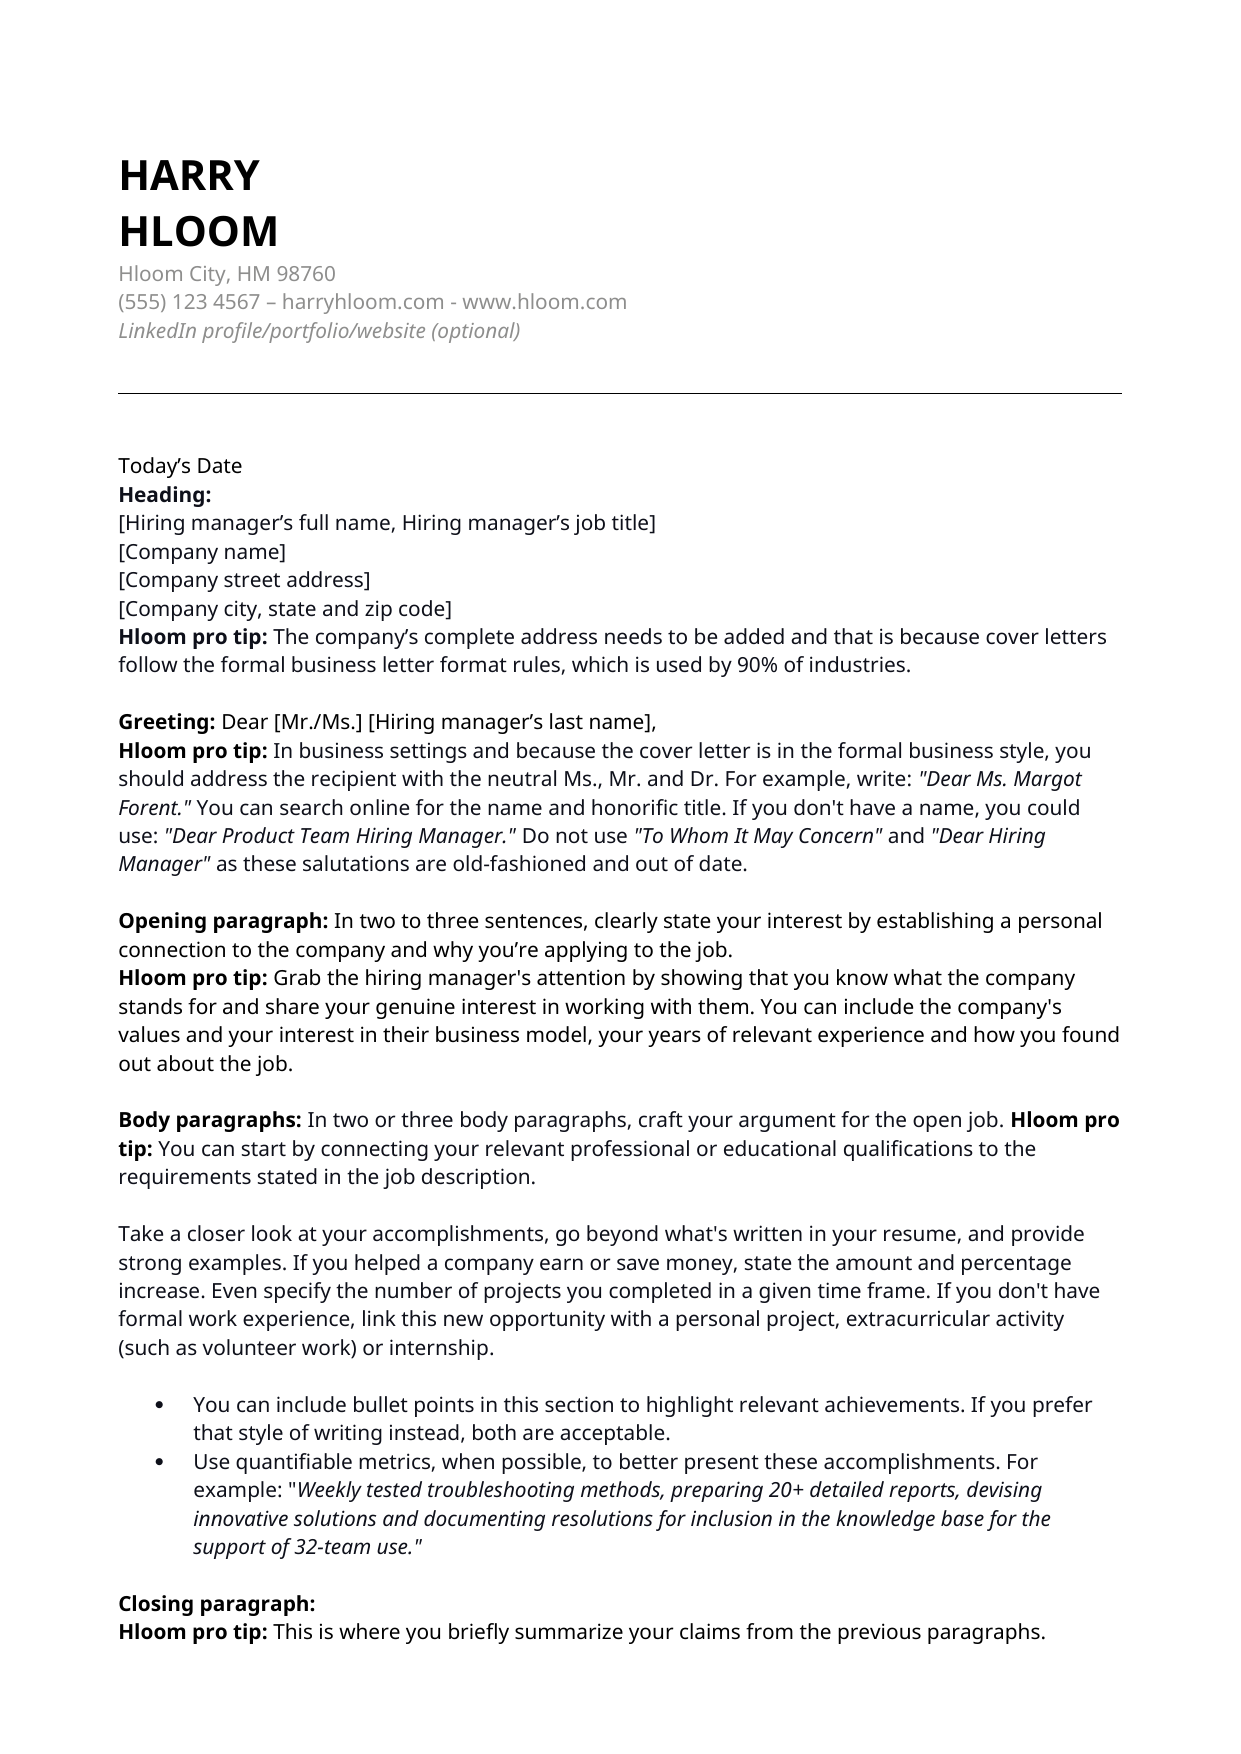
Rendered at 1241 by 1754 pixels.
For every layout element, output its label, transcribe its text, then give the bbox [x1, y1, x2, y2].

text Opening paragraph: In two to three sentences, clearly state your interest by establishing a personal connection to the company and why you’re applying to the job. Hloom pro tip: Grab the hiring manager's attention by showing that you know what the company stands for and share your genuine interest in working with them. You can include the company's values and your interest in their business model, your years of relevant experience and how you found out about the job. Body paragraphs: In two or three body paragraphs, craft your argument for the open job. Hloom pro tip: You can start by connecting your relevant professional or educational qualifications to the requirements stated in the job description. [118, 906, 1122, 1191]
text Heading: [118, 480, 1122, 508]
text Greeting: Dear [Mr./Ms.] [Hiring manager’s last name], Hloom pro tip: In business settings and because the cover letter is in the formal business style, you should address the recipient with the neutral Ms., Mr. and Dr. For example, write: "Dear Ms. Margot Forent." You can search online for the name and honorific title. If you don't have a name, you could use: "Dear Product Team Hiring Manager." Do not use "To Whom It May Concern" and "Dear Hiring Manager" as these salutations are old-fashioned and out of date. [118, 707, 1122, 878]
list You can include bullet points in this section to highlight relevant achievements. If you prefer that style of writing instead, both are acceptable. [156, 1390, 1122, 1447]
text [Company name] [118, 537, 1122, 565]
text HARRY [118, 89, 1122, 202]
text Today’s Date [118, 451, 1122, 480]
list Use quantifiable metrics, when possible, to better present these accomplishments. For example: "Weekly tested troubleshooting methods, preparing 20+ detailed reports, devising innovative solutions and documenting resolutions for inclusion in the knowledge base for the support of 32-team use." [156, 1447, 1122, 1561]
text [Company city, state and zip code] [118, 594, 1122, 622]
text [Hiring manager’s full name, Hiring manager’s job title] [118, 508, 1122, 537]
text (555) 123 4567 – harryhloom.com - www.hloom.com [118, 287, 1122, 316]
text Take a closer look at your accomplishments, go beyond what's written in your resume, and provide strong examples. If you helped a company earn or save money, state the amount and percentage increase. Even specify the number of projects you completed in a given time frame. If you don't have formal work experience, link this new opportunity with a personal project, extracurricular activity (such as volunteer work) or internship. [118, 1219, 1122, 1361]
text Hloom City, HM 98760 [118, 259, 1122, 287]
text Hloom pro tip: The company’s complete address needs to be added and that is because cover letters follow the formal business letter format rules, which is used by 90% of industries. [118, 622, 1122, 679]
text [Company street address] [118, 565, 1122, 594]
text HLOOM [118, 202, 1122, 259]
text LinkedIn profile/portfolio/website (optional) [118, 316, 1122, 344]
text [118, 1589, 1122, 1646]
